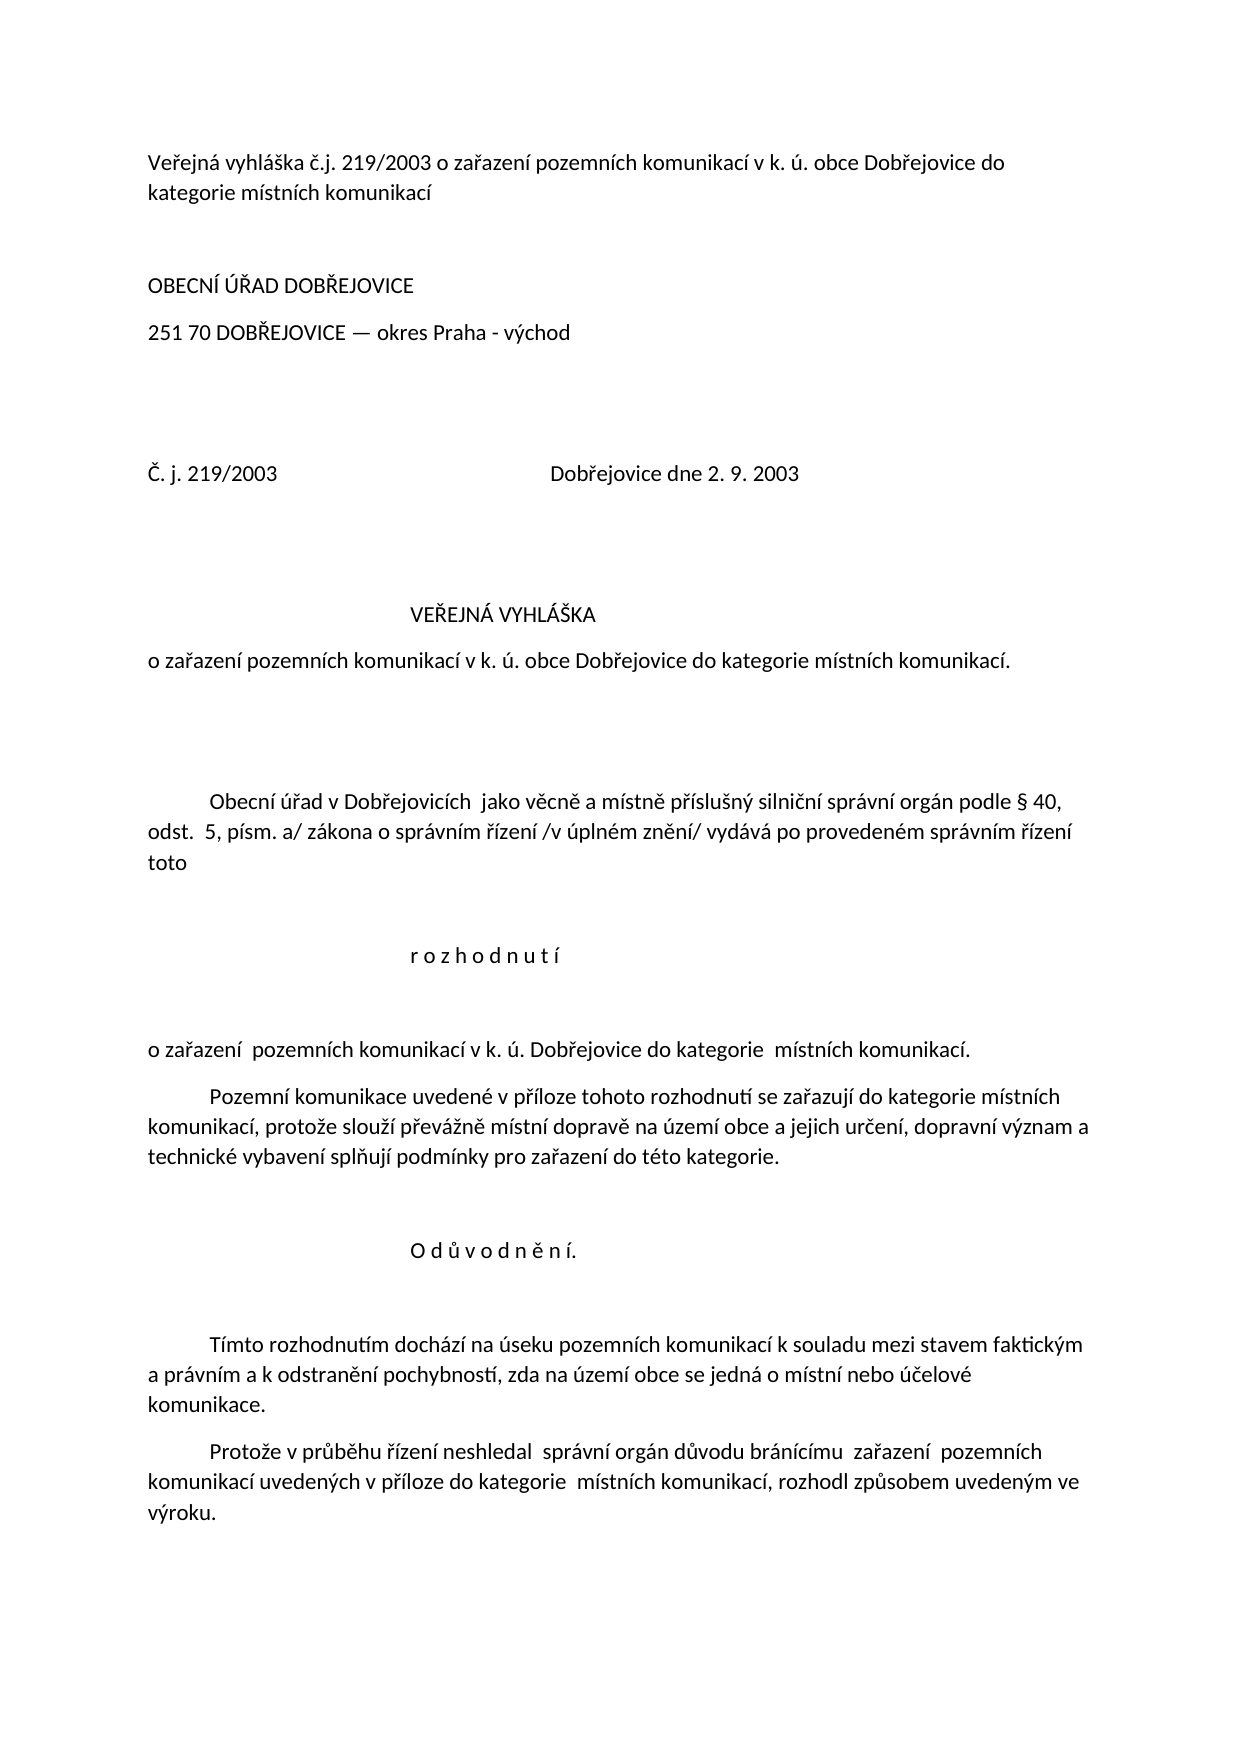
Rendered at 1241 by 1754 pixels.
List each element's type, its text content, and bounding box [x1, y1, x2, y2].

text r o z h o d n u t í [148, 941, 1093, 969]
text O d ů v o d n ě n í. [148, 1236, 1093, 1264]
text Pozemní komunikace uvedené v příloze tohoto rozhodnutí se zařazují do kategorie místních komunikací, protože slouží převážně místní dopravě na území obce a jejich určení, dopravní význam a technické vybavení splňují podmínky pro zařazení do této kategorie. [148, 1082, 1093, 1170]
text Veřejná vyhláška č.j. 219/2003 o zařazení pozemních komunikací v k. ú. obce Dobřejovice do kategorie místních komunikací [148, 148, 1093, 206]
text o zařazení pozemních komunikací v k. ú. obce Dobřejovice do kategorie místních komunikací. [148, 647, 1093, 674]
text Protože v průběhu řízení neshledal správní orgán důvodu bránícímu zařazení pozemních komunikací uvedených v příloze do kategorie místních komunikací, rozhodl způsobem uvedeným ve výroku. [148, 1437, 1093, 1526]
text Obecní úřad v Dobřejovicích jako věcně a místně příslušný silniční správní orgán podle § 40, odst. 5, písm. a/ zákona o správním řízení /v úplném znění/ vydává po provedeném správním řízení toto [148, 787, 1093, 876]
text o zařazení pozemních komunikací v k. ú. Dobřejovice do kategorie místních komunikací. [148, 1035, 1093, 1063]
text 251 70 DOBŘEJOVICE — okres Praha - východ [148, 318, 1093, 346]
text Č. j. 219/2003 Dobřejovice dne 2. 9. 2003 [148, 459, 1093, 487]
text OBECNÍ ÚŘAD DOBŘEJOVICE [148, 272, 1093, 299]
text VEŘEJNÁ VYHLÁŠKA [148, 600, 1093, 628]
text Tímto rozhodnutím dochází na úseku pozemních komunikací k souladu mezi stavem faktickým a právním a k odstranění pochybností, zda na území obce se jedná o místní nebo účelové komunikace. [148, 1330, 1093, 1418]
